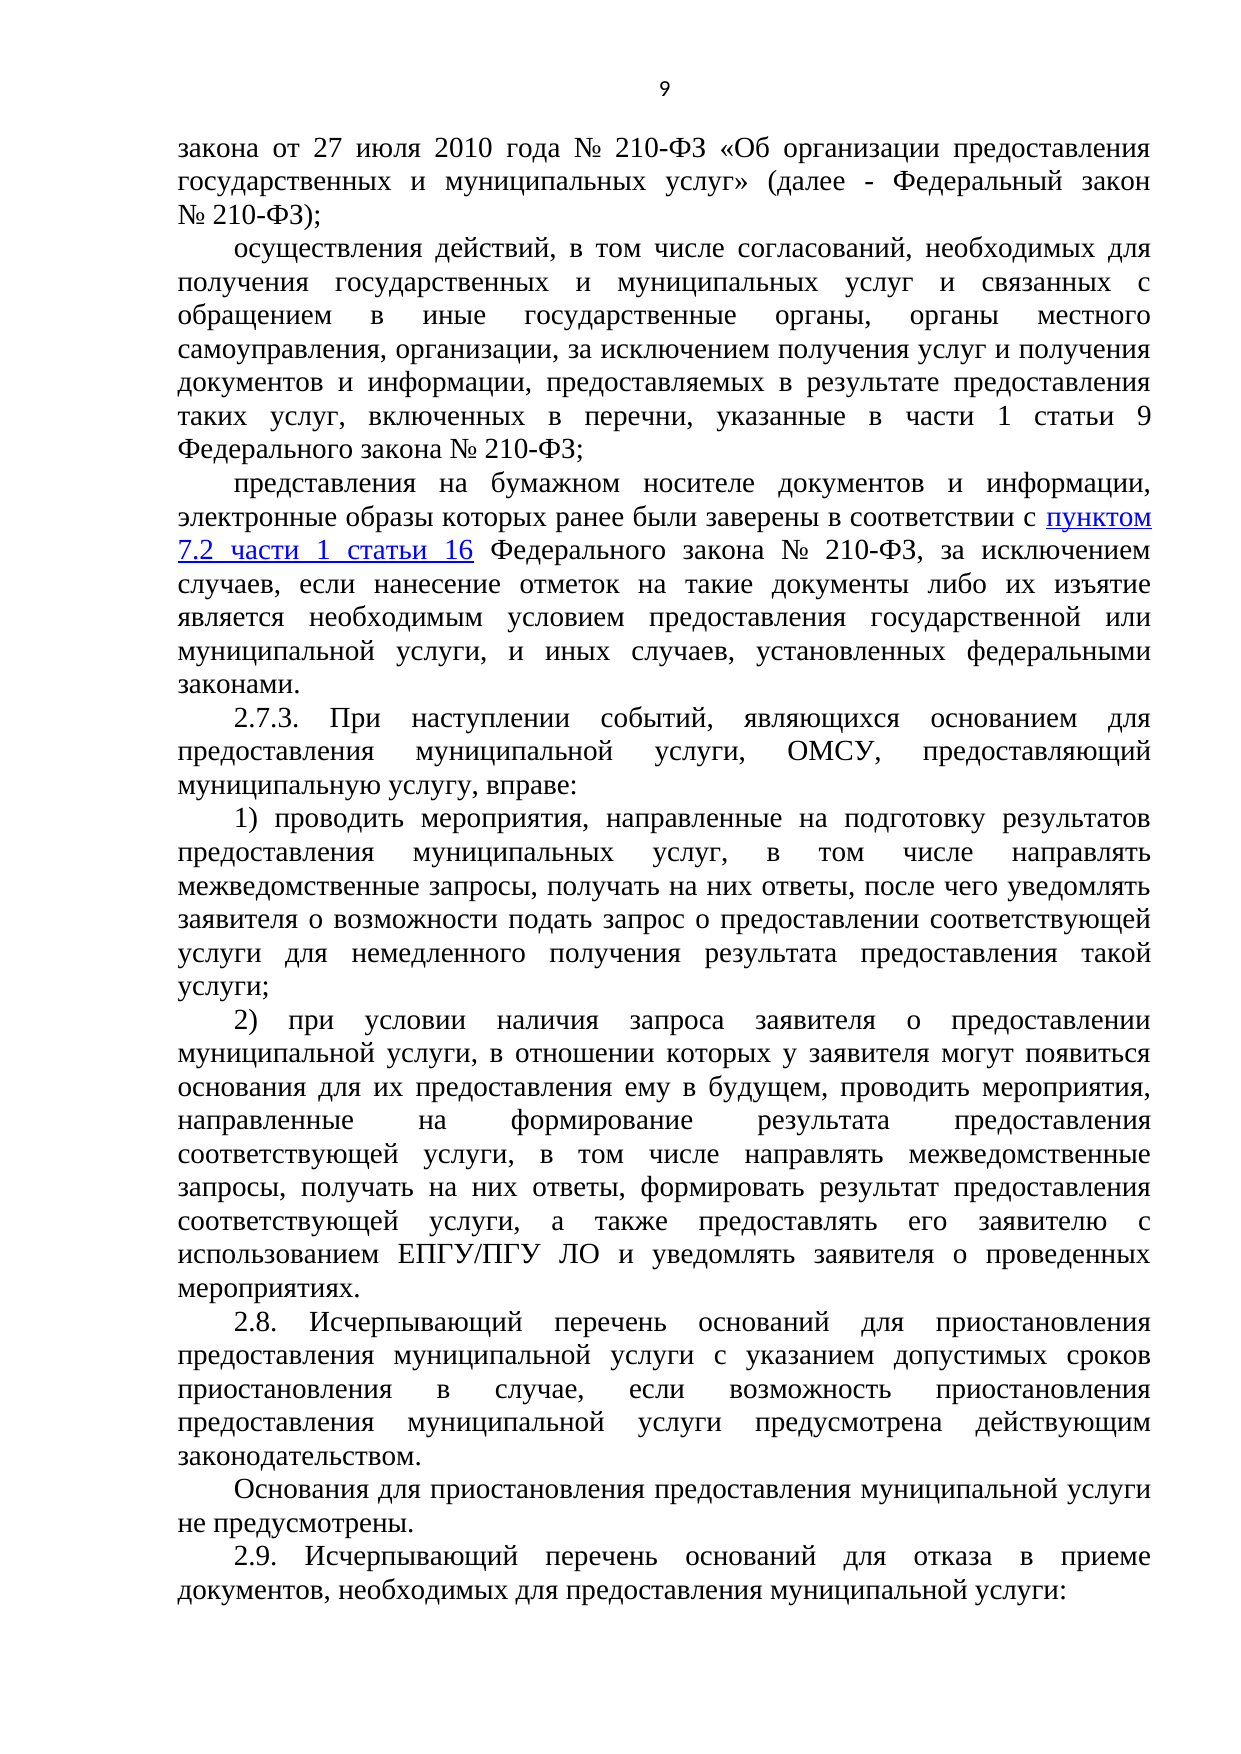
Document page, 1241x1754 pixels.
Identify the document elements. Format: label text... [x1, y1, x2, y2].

text 1) проводить мероприятия, направленные на подготовку результатов предоставления муниципальных услуг, в том числе направлять межведомственные запросы, получать на них ответы, после чего уведомлять заявителя о возможности подать запрос о предоставлении соответствующей услуги для немедленного получения результата предоставления такой услуги; [177, 801, 1152, 1002]
text осуществления действий, в том числе согласований, необходимых для получения государственных и муниципальных услуг и связанных с обращением в иные государственные органы, органы местного самоуправления, организации, за исключением получения услуг и получения документов и информации, предоставляемых в результате предоставления таких услуг, включенных в перечни, указанные в части 1 статьи 9 Федерального закона № 210-ФЗ; [177, 230, 1152, 465]
text представления на бумажном носителе документов и информации, электронные образы которых ранее были заверены в соответствии с пунктом 7.2 части 1 статьи 16 Федерального закона № 210-ФЗ, за исключением случаев, если нанесение отметок на такие документы либо их изъятие является необходимым условием предоставления государственной или муниципальной услуги, и иных случаев, установленных федеральными законами. [177, 465, 1152, 700]
text Основания для приостановления предоставления муниципальной услуги не предусмотрены. [177, 1471, 1152, 1538]
text 2.8. Исчерпывающий перечень оснований для приостановления предоставления муниципальной услуги с указанием допустимых сроков приостановления в случае, если возможность приостановления предоставления муниципальной услуги предусмотрена действующим законодательством. [177, 1304, 1152, 1471]
text 2) при условии наличия запроса заявителя о предоставлении муниципальной услуги, в отношении которых у заявителя могут появиться основания для их предоставления ему в будущем, проводить мероприятия, направленные на формирование результата предоставления соответствующей услуги, в том числе направлять межведомственные запросы, получать на них ответы, формировать результат предоставления соответствующей услуги, а также предоставлять его заявителю с использованием ЕПГУ/ПГУ ЛО и уведомлять заявителя о проведенных мероприятиях. [177, 1002, 1152, 1304]
text 2.9. Исчерпывающий перечень оснований для отказа в приеме документов, необходимых для предоставления муниципальной услуги: [177, 1538, 1152, 1606]
text 2.7.3. При наступлении событий, являющихся основанием для предоставления муниципальной услуги, ОМСУ, предоставляющий муниципальную услугу, вправе: [177, 700, 1152, 801]
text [177, 130, 1152, 230]
